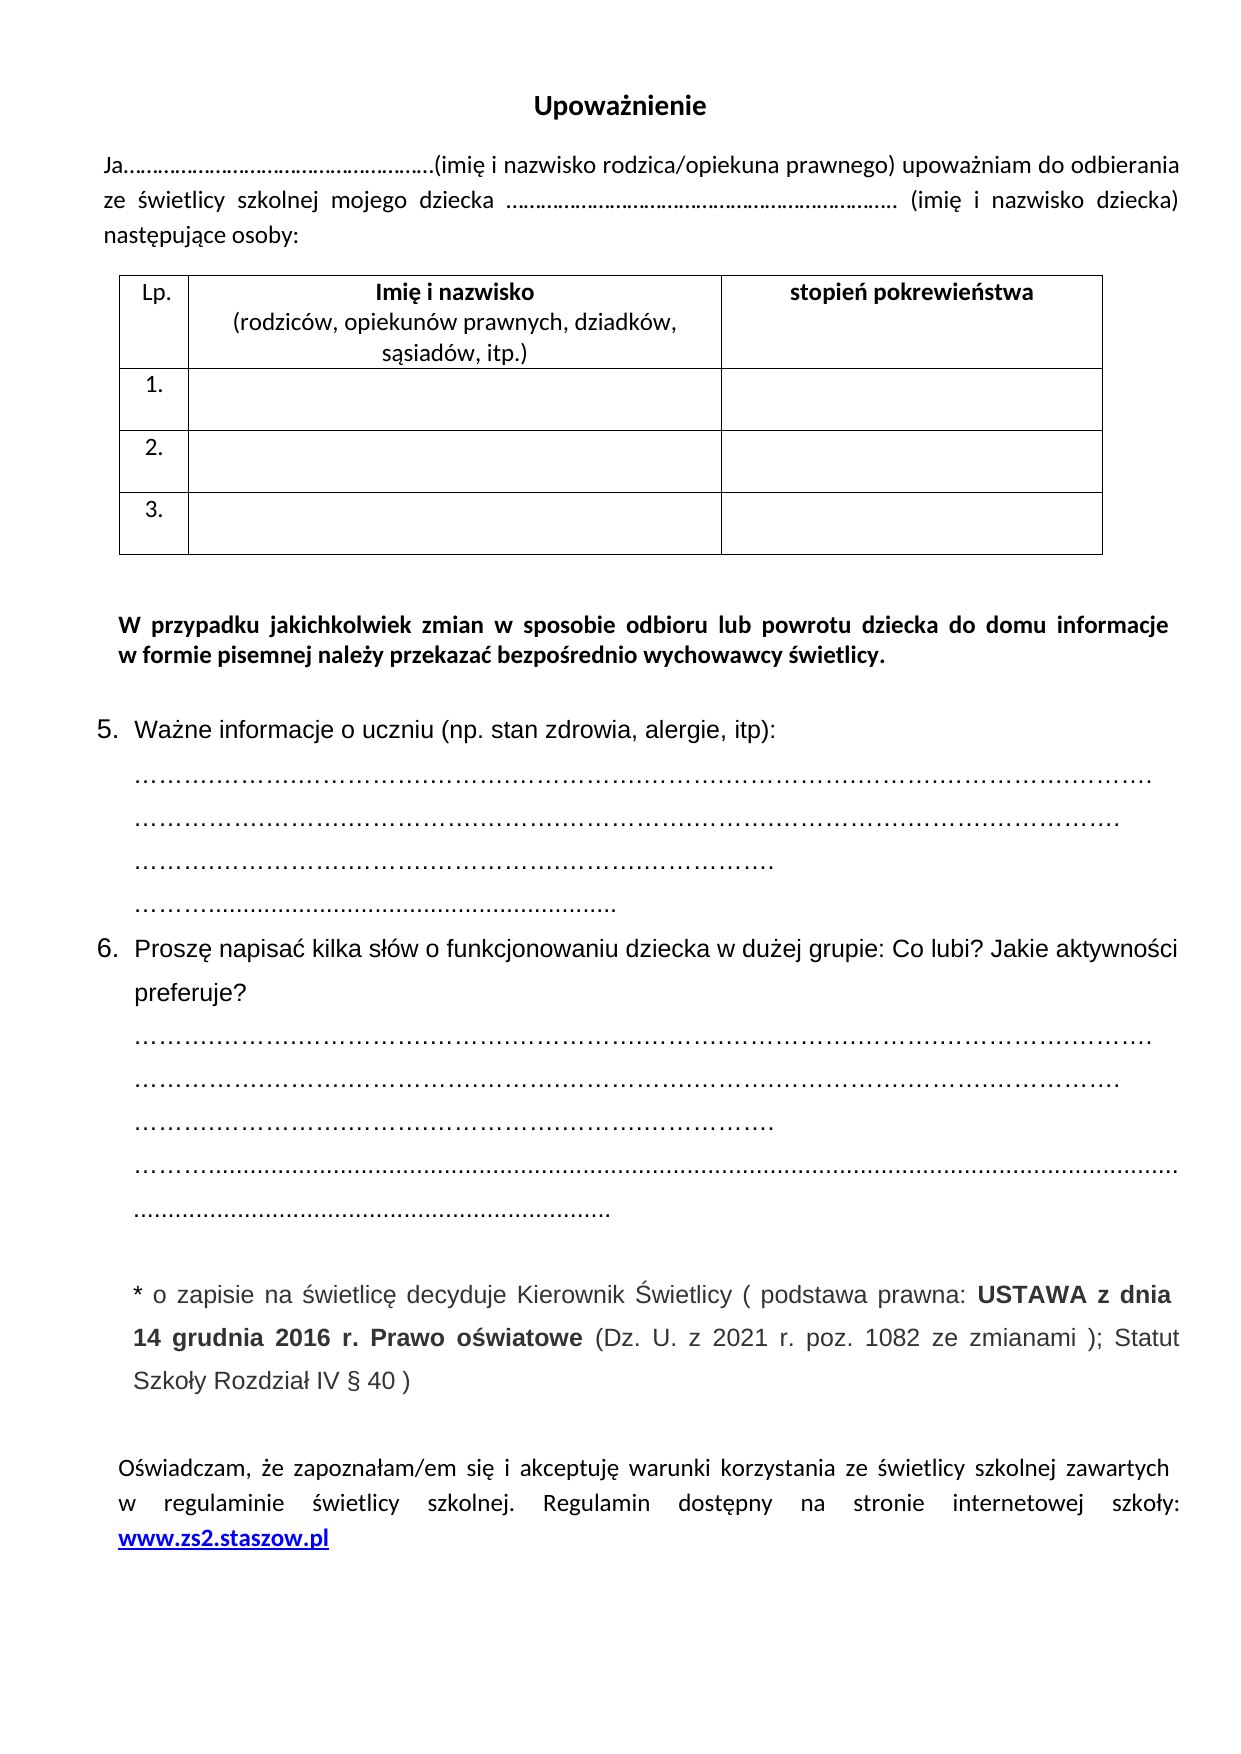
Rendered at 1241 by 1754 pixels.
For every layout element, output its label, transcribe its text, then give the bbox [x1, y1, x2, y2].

text Oświadczam, że zapoznałam/em się i akceptuję warunki korzystania ze świetlicy szkolnej zawartych w regulaminie świetlicy szkolnej. Regulamin dostępny na stronie internetowej szkoły: www.zs2.staszow.pl [118, 1452, 1181, 1553]
table_cell [722, 493, 1102, 554]
table_cell [189, 369, 721, 430]
table_header Imię i nazwisko (rodziców, opiekunów prawnych, dziadków, sąsiadów, itp.) [189, 276, 721, 368]
table_cell [189, 431, 721, 492]
table_header stopień pokrewieństwa [722, 276, 1102, 368]
text ……….……….…………….……….…………….……….…………….……….…………….……….…………….……….…………….……….…………….……….…………….……….…………….……….…………….……….…………….……….…………….………........................................................... [133, 760, 1181, 918]
text Ja………………………………………………(imię i nazwisko rodzica/opiekuna prawnego) upoważniam do odbierania ze świetlicy szkolnej mojego dziecka ………………………………………………………….. (imię i nazwisko dziecka) następujące osoby: [103, 149, 1181, 250]
table_cell [722, 369, 1102, 430]
table_cell [722, 431, 1102, 492]
table_cell 3. [120, 493, 188, 554]
table_cell 2. [120, 431, 188, 492]
list Proszę napisać kilka słów o funkcjonowaniu dziecka w dużej grupie: Co lubi? Jakie aktywności preferuje? [97, 932, 1181, 1007]
text Upoważnienie [59, 87, 1181, 123]
text * o zapisie na świetlicę decyduje Kierownik Świetlicy ( podstawa prawna: USTAWA z dnia 14 grudnia 2016 r. Prawo oświatowe (Dz. U. z 2021 r. poz. 1082 ze zmianami ); Statut Szkoły Rozdział IV § 40 ) [133, 1280, 1181, 1395]
table_cell 1. [120, 369, 188, 430]
text W przypadku jakichkolwiek zmian w sposobie odbioru lub powrotu dziecka do domu informacje w formie pisemnej należy przekazać bezpośrednio wychowawcy świetlicy. [118, 609, 1181, 670]
table_cell [189, 493, 721, 554]
text ……….……….…………….……….…………….……….…………….……….…………….……….…………….……….…………….……….…………….……….…………….……….…………….……….…………….……….…………….……….…………….………................................................................................................................................................................................................................. [133, 1021, 1181, 1222]
list Ważne informacje o uczniu (np. stan zdrowia, alergie, itp): [97, 713, 1181, 744]
table_header Lp. [120, 276, 188, 368]
